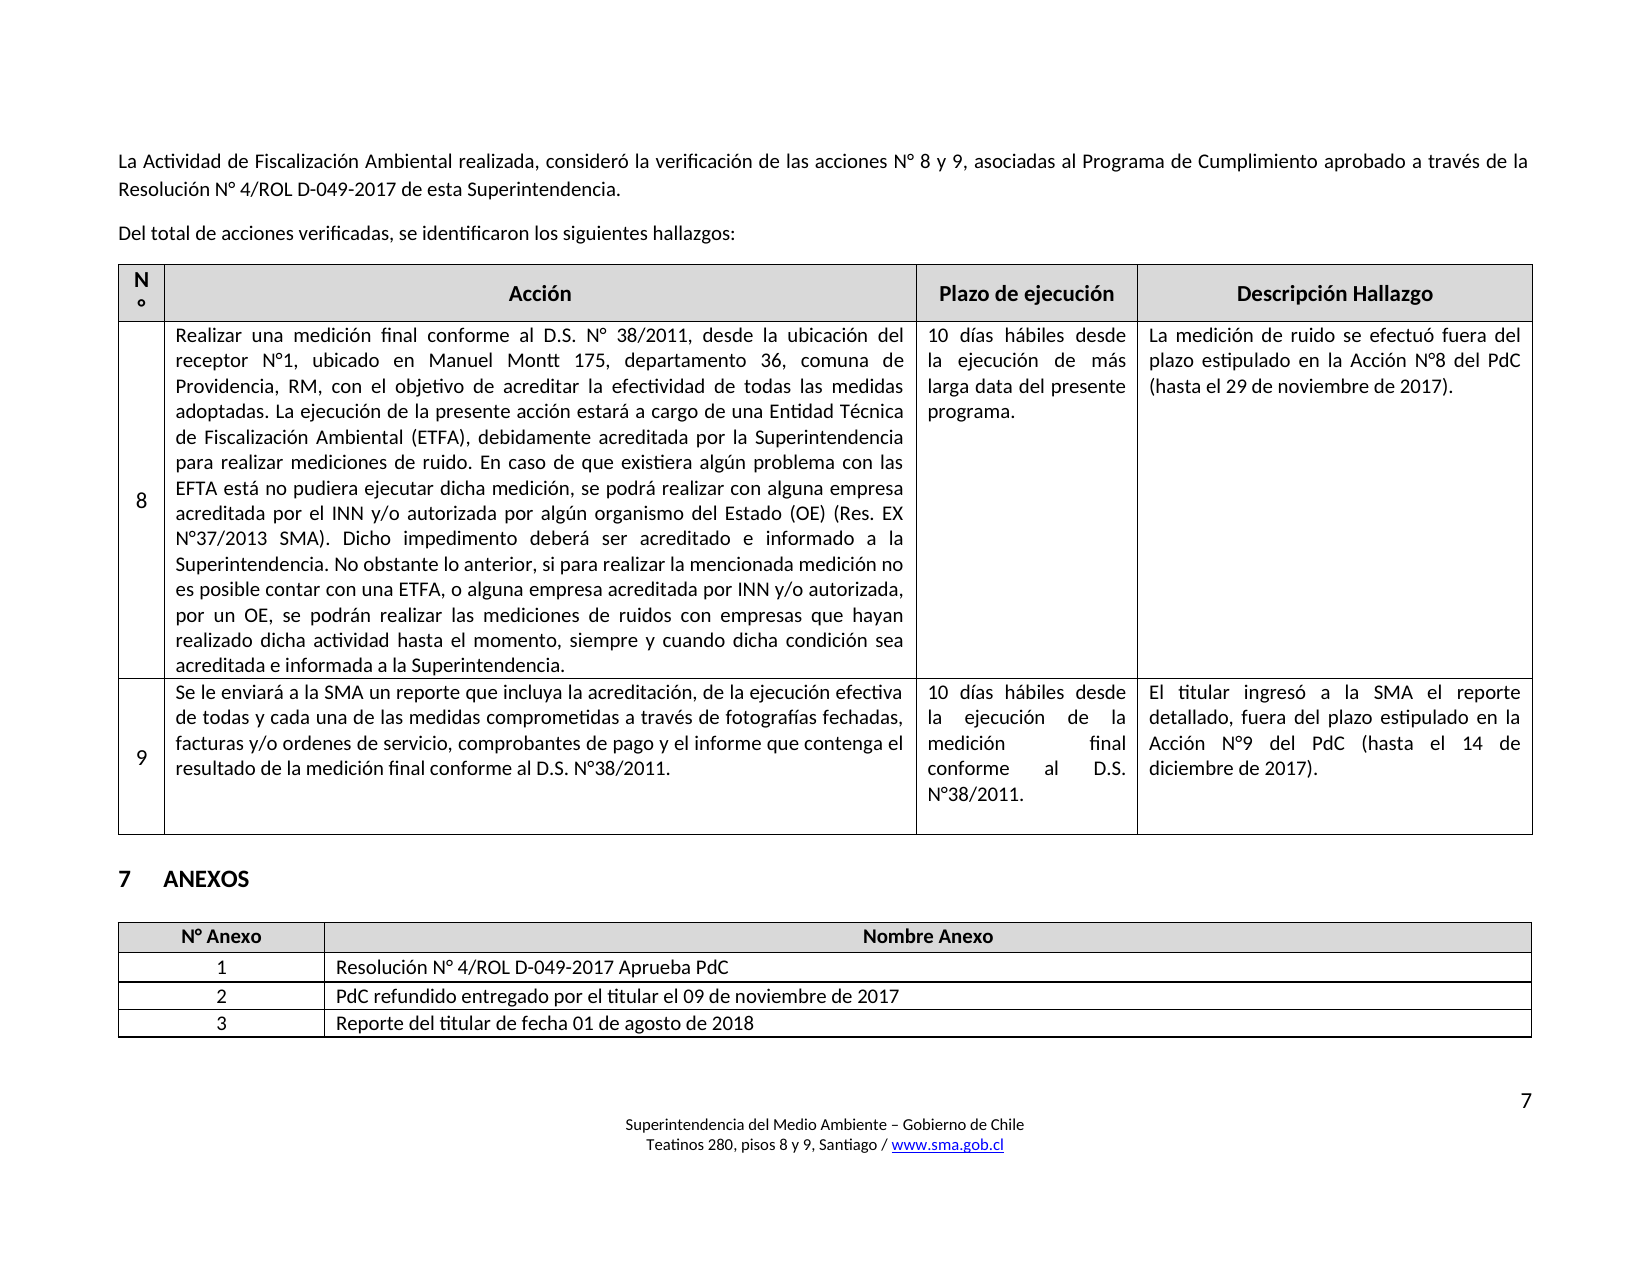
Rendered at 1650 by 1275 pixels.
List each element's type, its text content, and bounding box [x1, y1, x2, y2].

table_cell 9 [119, 679, 164, 834]
table_cell PdC refundido entregado por el titular el 09 de noviembre de 2017 [325, 983, 1531, 1009]
table_cell Realizar una medición final conforme al D.S. N° 38/2011, desde la ubicación del receptor N°1, ubicado en Manuel Montt 175, departamento 36, comuna de Providencia, RM, con el objetivo de acreditar la efectividad de todas las medidas adoptadas. La ejecución de la presente acción estará a cargo de una Entidad Técnica de Fiscalización Ambiental (ETFA), debidamente acreditada por la Superintendencia para realizar mediciones de ruido. En caso de que existiera algún problema con las EFTA está no pudiera ejecutar dicha medición, se podrá realizar con alguna empresa acreditada por el INN y/o autorizada por algún organismo del Estado (OE) (Res. EX N°37/2013 SMA). Dicho impedimento deberá ser acreditado e informado a la Superintendencia. No obstante lo anterior, si para realizar la mencionada medición no es posible contar con una ETFA, o alguna empresa acreditada por INN y/o autorizada, por un OE, se podrán realizar las mediciones de ruidos con empresas que hayan realizado dicha actividad hasta el momento, siempre y cuando dicha condición sea acreditada e informada a la Superintendencia. [165, 322, 916, 678]
table_header N° Anexo [119, 923, 324, 952]
table_header Descripción Hallazgo [1138, 265, 1532, 321]
table_cell 2 [119, 983, 324, 1009]
table_header Nombre Anexo [325, 923, 1531, 952]
table_cell Reporte del titular de fecha 01 de agosto de 2018 [325, 1010, 1531, 1036]
table_cell La medición de ruido se efectuó fuera del plazo estipulado en la Acción N°8 del PdC (hasta el 29 de noviembre de 2017). [1138, 322, 1532, 678]
table_header N° [119, 265, 164, 321]
subtitle ANEXOS [118, 863, 1532, 894]
table_header Acción [165, 265, 916, 321]
table_cell Se le enviará a la SMA un reporte que incluya la acreditación, de la ejecución efectiva de todas y cada una de las medidas comprometidas a través de fotografías fechadas, facturas y/o ordenes de servicio, comprobantes de pago y el informe que contenga el resultado de la medición final conforme al D.S. N°38/2011. [165, 679, 916, 834]
text Del total de acciones verificadas, se identificaron los siguientes hallazgos: [118, 220, 1532, 246]
table_cell Resolución N° 4/ROL D-049-2017 Aprueba PdC [325, 953, 1531, 981]
table_cell 8 [119, 322, 164, 678]
table_cell 10 días hábiles desde la ejecución de la medición final conforme al D.S. N°38/2011. [917, 679, 1137, 834]
table_cell 1 [119, 953, 324, 981]
table_cell 3 [119, 1010, 324, 1036]
table_cell El titular ingresó a la SMA el reporte detallado, fuera del plazo estipulado en la Acción N°9 del PdC (hasta el 14 de diciembre de 2017). [1138, 679, 1532, 834]
text La Actividad de Fiscalización Ambiental realizada, consideró la verificación de las acciones N° 8 y 9, asociadas al Programa de Cumplimiento aprobado a través de la Resolución N° 4/ROL D-049-2017 de esta Superintendencia. [118, 149, 1532, 201]
table_cell 10 días hábiles desde la ejecución de más larga data del presente programa. [917, 322, 1137, 678]
table_header Plazo de ejecución [917, 265, 1137, 321]
